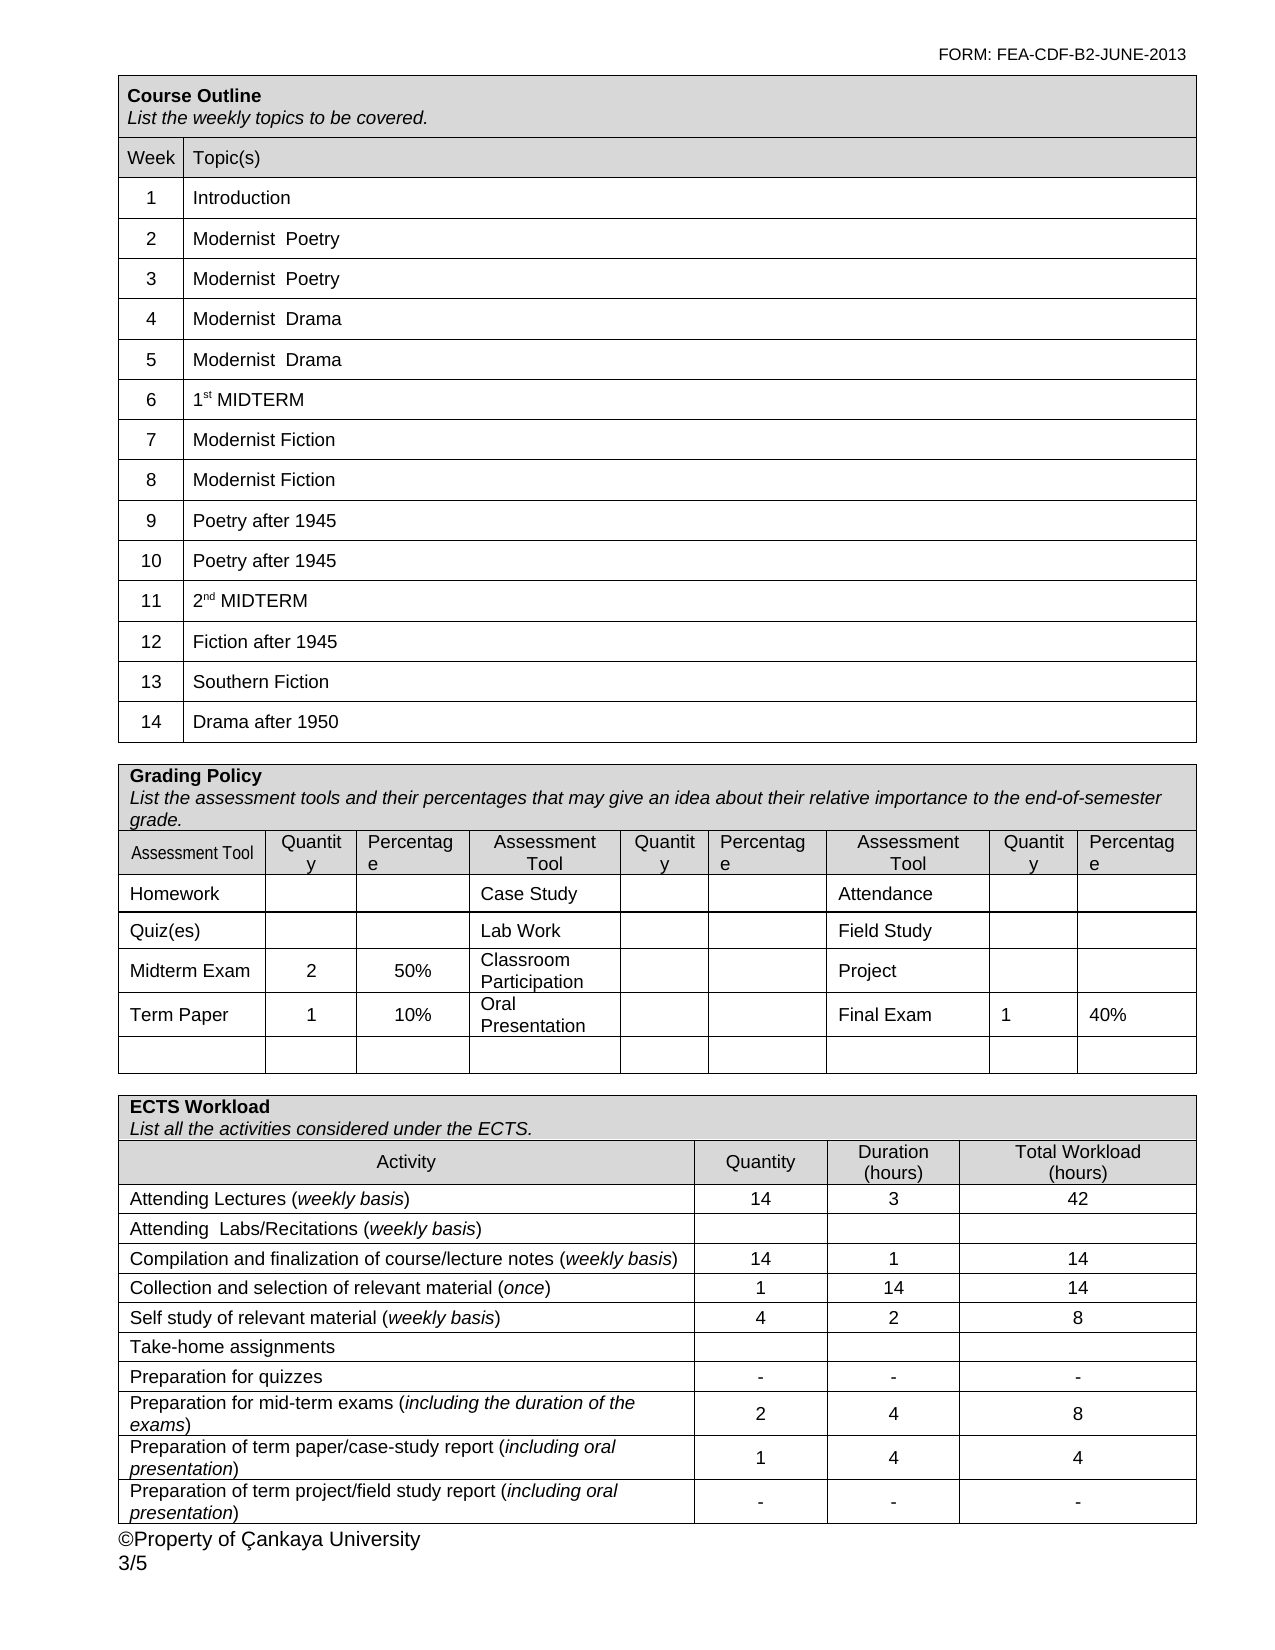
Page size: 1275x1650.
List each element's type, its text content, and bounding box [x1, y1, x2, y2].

table_cell Preparation of term paper/case-study report (including oral presentation) [119, 1436, 694, 1479]
table_cell 40% [1078, 993, 1196, 1036]
table_cell Assessment Tool [470, 831, 620, 874]
table_cell Modernist Fiction [184, 460, 1196, 500]
table_cell [621, 913, 708, 948]
table_cell [709, 875, 826, 911]
table_cell [990, 913, 1077, 948]
table_cell [621, 1037, 708, 1073]
table_cell 14 [960, 1244, 1196, 1272]
table_cell 6 [119, 380, 183, 419]
table_cell 5 [119, 340, 183, 379]
table_cell 14 [960, 1274, 1196, 1302]
table_cell 3 [119, 259, 183, 298]
table_cell 9 [119, 501, 183, 540]
table_cell [1078, 1037, 1196, 1073]
table_cell 10 [119, 541, 183, 580]
table_cell [709, 1037, 826, 1073]
table_cell 8 [960, 1392, 1196, 1435]
table_cell 8 [119, 460, 183, 500]
table_cell [960, 1333, 1196, 1361]
table_cell 14 [695, 1244, 827, 1272]
table_cell 2 [119, 219, 183, 258]
table_cell Modernist Drama [184, 340, 1196, 379]
table_cell [470, 1037, 620, 1073]
table_header Course Outline List the weekly topics to be covered. [119, 76, 1196, 137]
table_cell Compilation and finalization of course/lecture notes (weekly basis) [119, 1244, 694, 1272]
table_cell [990, 1037, 1077, 1073]
table_cell 2 [828, 1303, 959, 1332]
table_cell [266, 1037, 356, 1073]
table_cell Midterm Exam [119, 949, 265, 992]
table_cell - [960, 1362, 1196, 1391]
table_cell Week [119, 138, 183, 177]
table_cell [119, 1037, 265, 1073]
table_cell 2 [695, 1392, 827, 1435]
table_cell Fiction after 1945 [184, 622, 1196, 661]
table_cell Preparation for mid-term exams (including the duration of the exams) [119, 1392, 694, 1435]
table_cell [709, 949, 826, 992]
table_cell Quantity [990, 831, 1077, 874]
table_cell Attending Labs/Recitations (weekly basis) [119, 1214, 694, 1243]
table_cell 14 [119, 702, 183, 742]
table_cell Introduction [184, 178, 1196, 217]
table_cell Poetry after 1945 [184, 501, 1196, 540]
table_cell 50% [357, 949, 469, 992]
table_cell 1 [266, 993, 356, 1036]
table_cell Topic(s) [184, 138, 1196, 177]
table_cell Quantity [695, 1141, 827, 1184]
table_cell [621, 875, 708, 911]
table_cell 4 [828, 1436, 959, 1479]
table_cell [1078, 949, 1196, 992]
table_cell [357, 1037, 469, 1073]
table_cell 7 [119, 420, 183, 459]
table_header Grading Policy List the assessment tools and their percentages that may give an idea about their relative importance to the end-of-semester grade. [119, 765, 1196, 830]
table_cell Attending Lectures (weekly basis) [119, 1185, 694, 1213]
table_cell Preparation for quizzes [119, 1362, 694, 1391]
table_cell Percentage [1078, 831, 1196, 874]
table_cell [709, 993, 826, 1036]
table_cell [990, 875, 1077, 911]
table_cell Modernist Poetry [184, 219, 1196, 258]
table_cell 2 [266, 949, 356, 992]
table_cell Total Workload (hours) [960, 1141, 1196, 1184]
table_cell 4 [828, 1392, 959, 1435]
table_cell 14 [695, 1185, 827, 1213]
table_cell Quiz(es) [119, 913, 265, 948]
table_cell 1 [828, 1244, 959, 1272]
table_cell Quantity [266, 831, 356, 874]
table_cell Take-home assignments [119, 1333, 694, 1361]
table_cell Southern Fiction [184, 662, 1196, 701]
table_cell Term Paper [119, 993, 265, 1036]
table_cell [1078, 913, 1196, 948]
table_cell 4 [119, 299, 183, 338]
table_cell Modernist Poetry [184, 259, 1196, 298]
table_cell Assessment Tool [827, 831, 989, 874]
table_cell Modernist Fiction [184, 420, 1196, 459]
table_cell Activity [119, 1141, 694, 1184]
table_cell - [828, 1480, 959, 1523]
table_cell [621, 993, 708, 1036]
table_cell 1 [695, 1436, 827, 1479]
table_cell Self study of relevant material (weekly basis) [119, 1303, 694, 1332]
table_cell Attendance [827, 875, 989, 911]
table_cell [709, 913, 826, 948]
table_cell 3 [828, 1185, 959, 1213]
table_cell Homework [119, 875, 265, 911]
table_cell 4 [695, 1303, 827, 1332]
table_cell [827, 1037, 989, 1073]
table_cell 13 [119, 662, 183, 701]
table_cell [621, 949, 708, 992]
table_cell Lab Work [470, 913, 620, 948]
table_cell Collection and selection of relevant material (once) [119, 1274, 694, 1302]
table_cell Field Study [827, 913, 989, 948]
table_cell 1 [990, 993, 1077, 1036]
table_cell [266, 875, 356, 911]
table_cell Project [827, 949, 989, 992]
table_cell 10% [357, 993, 469, 1036]
table_cell Duration (hours) [828, 1141, 959, 1184]
table_cell 8 [960, 1303, 1196, 1332]
table_cell 1 [695, 1274, 827, 1302]
table_cell 11 [119, 581, 183, 621]
table_cell [266, 913, 356, 948]
table_cell [357, 913, 469, 948]
table_cell Oral Presentation [470, 993, 620, 1036]
table_cell - [828, 1362, 959, 1391]
table_cell [828, 1214, 959, 1243]
table_cell Modernist Drama [184, 299, 1196, 338]
table_cell [990, 949, 1077, 992]
table_cell - [960, 1480, 1196, 1523]
table_cell Assessment Tool [119, 831, 265, 874]
table_cell 1st MIDTERM [184, 380, 1196, 419]
table_cell 14 [828, 1274, 959, 1302]
table_cell Percentage [357, 831, 469, 874]
table_cell Drama after 1950 [184, 702, 1196, 742]
table_cell [695, 1333, 827, 1361]
table_cell 42 [960, 1185, 1196, 1213]
table_cell Case Study [470, 875, 620, 911]
table_cell [828, 1333, 959, 1361]
table_cell Quantity [621, 831, 708, 874]
table_cell 4 [960, 1436, 1196, 1479]
table_cell Classroom Participation [470, 949, 620, 992]
table_cell - [695, 1480, 827, 1523]
table_cell 2nd MIDTERM [184, 581, 1196, 621]
table_cell Poetry after 1945 [184, 541, 1196, 580]
table_cell Percentage [709, 831, 826, 874]
table_cell [695, 1214, 827, 1243]
table_cell [960, 1214, 1196, 1243]
table_header ECTS Workload List all the activities considered under the ECTS. [119, 1096, 1196, 1139]
table_cell Preparation of term project/field study report (including oral presentation) [119, 1480, 694, 1523]
table_cell 1 [119, 178, 183, 217]
table_cell [357, 875, 469, 911]
table_cell Final Exam [827, 993, 989, 1036]
table_cell - [695, 1362, 827, 1391]
table_cell 12 [119, 622, 183, 661]
table_cell [1078, 875, 1196, 911]
